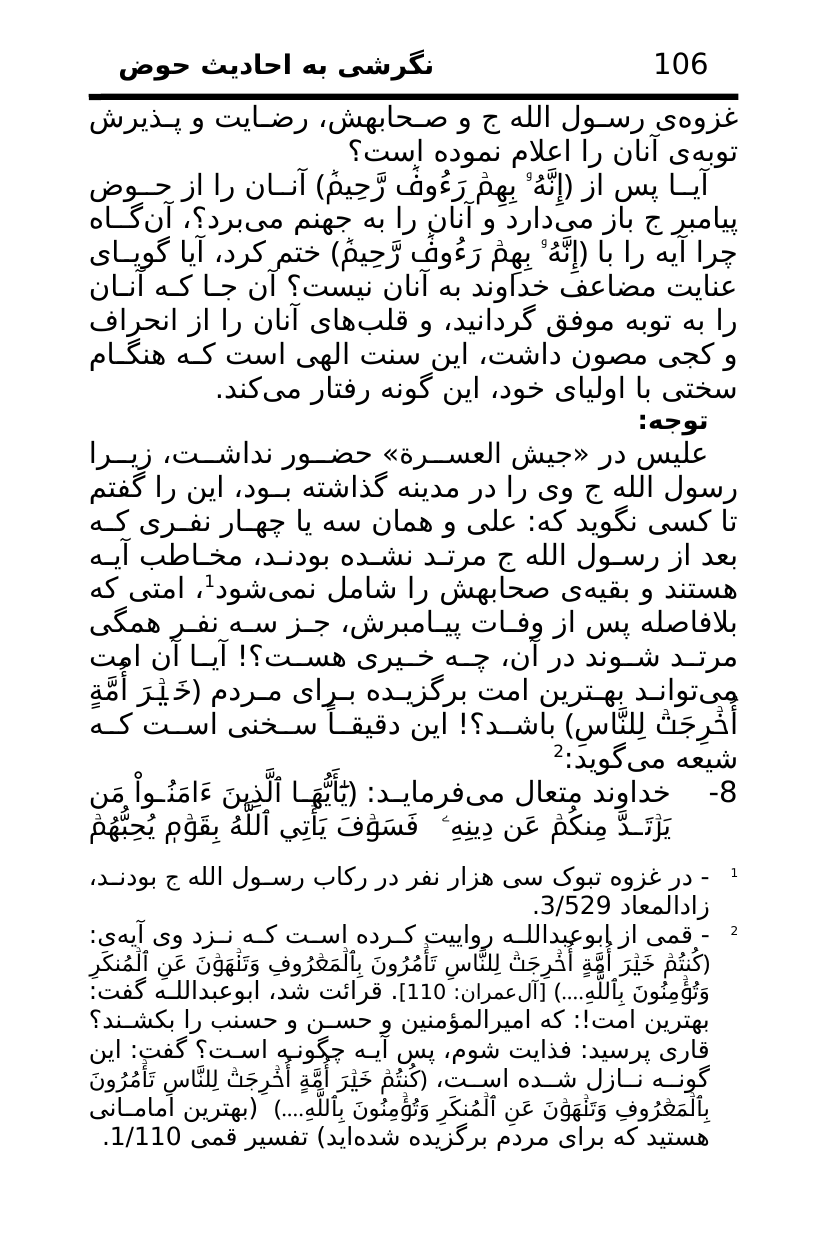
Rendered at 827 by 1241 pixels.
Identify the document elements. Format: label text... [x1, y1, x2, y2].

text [89, 100, 738, 168]
text آیا پس از ﴿إِنَّهُۥ بِهِمۡ رَءُوفٞ رَّحِيمٞ﴾ آنان را از حوض پیامبر ج باز می‌دارد و آنان را به جهنم می‌برد؟، آن‌گاه چرا آیه را با ﴿إِنَّهُۥ بِهِمۡ رَءُوفٞ رَّحِيمٞ﴾ ختم کرد، آیا گویای عنایت مضاعف خداوند به آنان نیست؟ آن جا که آنان را به توبه موفق گردانید، و قلب‌های آنان را از انحراف و کجی مصون داشت، این سنت الهی است که هنگام سختی با اولیای خود، این گونه رفتار می‌کند. [89, 168, 738, 406]
text علیس در «جيش العسرة» حضور نداشت، زیرا رسول الله ج وی را در مدینه گذاشته بود، این را گفتم تا کسی نگوید که: علی و همان سه یا چهار نفری که بعد از رسول الله ج مرتد نشده بودند، مخاطب آیه هستند و بقیه‌ی صحابهش را شامل نمی‌شود، امتی که بلافاصله پس از وفات پیامبرش، جز سه نفر همگی مرتد شوند در آن، چه خیری هست؟! آیا آن امت می‌تواند بهترین امت برگزیده برای مردم ﴿خَيۡرَ أُمَّةٍ أُخۡرِجَتۡ لِلنَّاسِ﴾ باشد؟! این دقیقاً سخنی است که شیعه می‌گوید: [89, 436, 738, 776]
text توجه: [89, 406, 738, 436]
list خداوند متعال می‌فرماید: ﴿يَٰٓأَيُّهَا ٱلَّذِينَ ءَامَنُواْ مَن يَرۡتَدَّ مِنكُمۡ عَن دِينِهِۦ فَسَوۡفَ يَأۡتِي ٱللَّهُ بِقَوۡمٖ يُحِبُّهُمۡ وَيُحِبُّونَهُۥٓ أَذِلَّةٍ عَلَى ٱلۡمُؤۡمِنِينَ أَعِزَّةٍ عَلَى ٱلۡكَٰفِرِينَ يُجَٰهِدُونَ فِي سَبِيلِ ٱللَّهِ وَلَا يَخَافُونَ لَوۡمَةَ لَآئِمٖۚ ذَٰلِكَ فَضۡلُ ٱللَّهِ يُؤۡتِيهِ مَن يَشَآءُۚ وَٱللَّهُ وَٰسِعٌ عَلِيمٌ ٥٤﴾ [المائدة: 54]. [89, 776, 708, 842]
